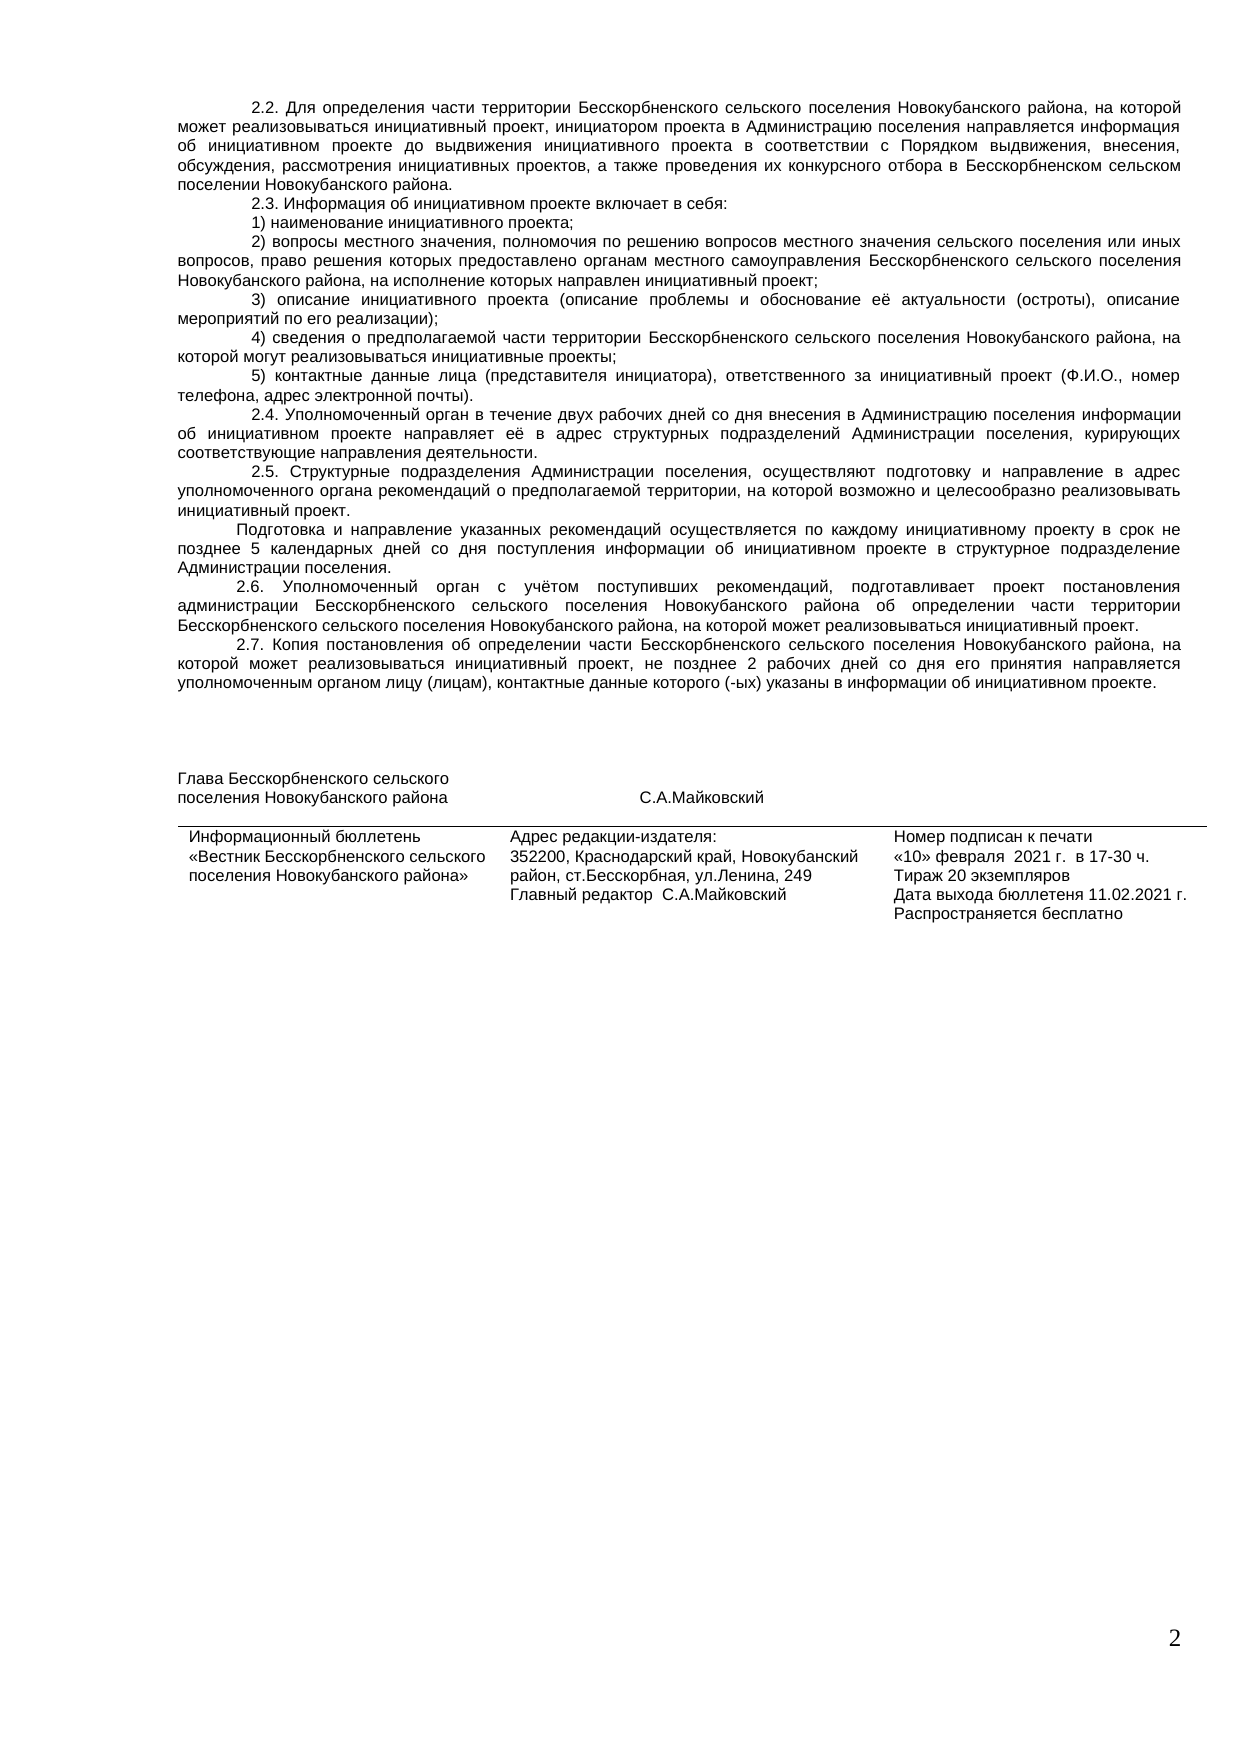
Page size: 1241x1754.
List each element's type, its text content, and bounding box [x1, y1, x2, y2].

text 4) сведения о предполагаемой части территории Бесскорбненского сельского поселения Новокубанского района, на которой могут реализовываться инициативные проекты; [177, 328, 1181, 366]
text 2.3. Информация об инициативном проекте включает в себя: [177, 194, 1181, 213]
text 2.2. Для определения части территории Бесскорбненского сельского поселения Новокубанского района, на которой может реализовываться инициативный проект, инициатором проекта в Администрацию поселения направляется информация об инициативном проекте до выдвижения инициативного проекта в соответствии с Порядком выдвижения, внесения, обсуждения, рассмотрения инициативных проектов, а также проведения их конкурсного отбора в Бесскорбненском сельском поселении Новокубанского района. [177, 98, 1181, 194]
text 1) наименование инициативного проекта; [177, 213, 1181, 232]
text поселения Новокубанского района С.А.Майковский [177, 788, 1181, 807]
text 5) контактные данные лица (представителя инициатора), ответственного за инициативный проект (Ф.И.О., номер телефона, адрес электронной почты). [177, 366, 1181, 404]
text 2.4. Уполномоченный орган в течение двух рабочих дней со дня внесения в Администрацию поселения информации об инициативном проекте направляет её в адрес структурных подразделений Администрации поселения, курирующих соответствующие направления деятельности. [177, 404, 1181, 462]
text Глава Бесскорбненского сельского [177, 769, 1181, 788]
table_header Номер подписан к печати «10» февраля 2021 г. в 17-30 ч. Тираж 20 экземпляров Дата выхода бюллетеня 11.02.2021 г. Распространяется бесплатно [883, 827, 1207, 923]
text 2.5. Структурные подразделения Администрации поселения, осуществляют подготовку и направление в адрес уполномоченного органа рекомендаций о предполагаемой территории, на которой возможно и целесообразно реализовывать инициативный проект. [177, 462, 1181, 519]
text 2) вопросы местного значения, полномочия по решению вопросов местного значения сельского поселения или иных вопросов, право решения которых предоставлено органам местного самоуправления Бесскорбненского сельского поселения Новокубанского района, на исполнение которых направлен инициативный проект; [177, 232, 1181, 289]
text 3) описание инициативного проекта (описание проблемы и обоснование её актуальности (остроты), описание мероприятий по его реализации); [177, 289, 1181, 328]
text 2.7. Копия постановления об определении части Бесскорбненского сельского поселения Новокубанского района, на которой может реализовываться инициативный проект, не позднее 2 рабочих дней со дня его принятия направляется уполномоченным органом лицу (лицам), контактные данные которого (-ых) указаны в информации об инициативном проекте. [177, 634, 1181, 692]
text 2.6. Уполномоченный орган с учётом поступивших рекомендаций, подготавливает проект постановления администрации Бесскорбненского сельского поселения Новокубанского района об определении части территории Бесскорбненского сельского поселения Новокубанского района, на которой может реализовываться инициативный проект. [177, 577, 1181, 634]
text Подготовка и направление указанных рекомендаций осуществляется по каждому инициативному проекту в срок не позднее 5 календарных дней со дня поступления информации об инициативном проекте в структурное подразделение Администрации поселения. [177, 519, 1181, 577]
table_header Адрес редакции-издателя: 352200, Краснодарский край, Новокубанский район, ст.Бесскорбная, ул.Ленина, 249 Главный редактор С.А.Майковский [499, 827, 882, 923]
table_header Информационный бюллетень «Вестник Бесскорбненского сельского поселения Новокубанского района» [178, 827, 498, 923]
